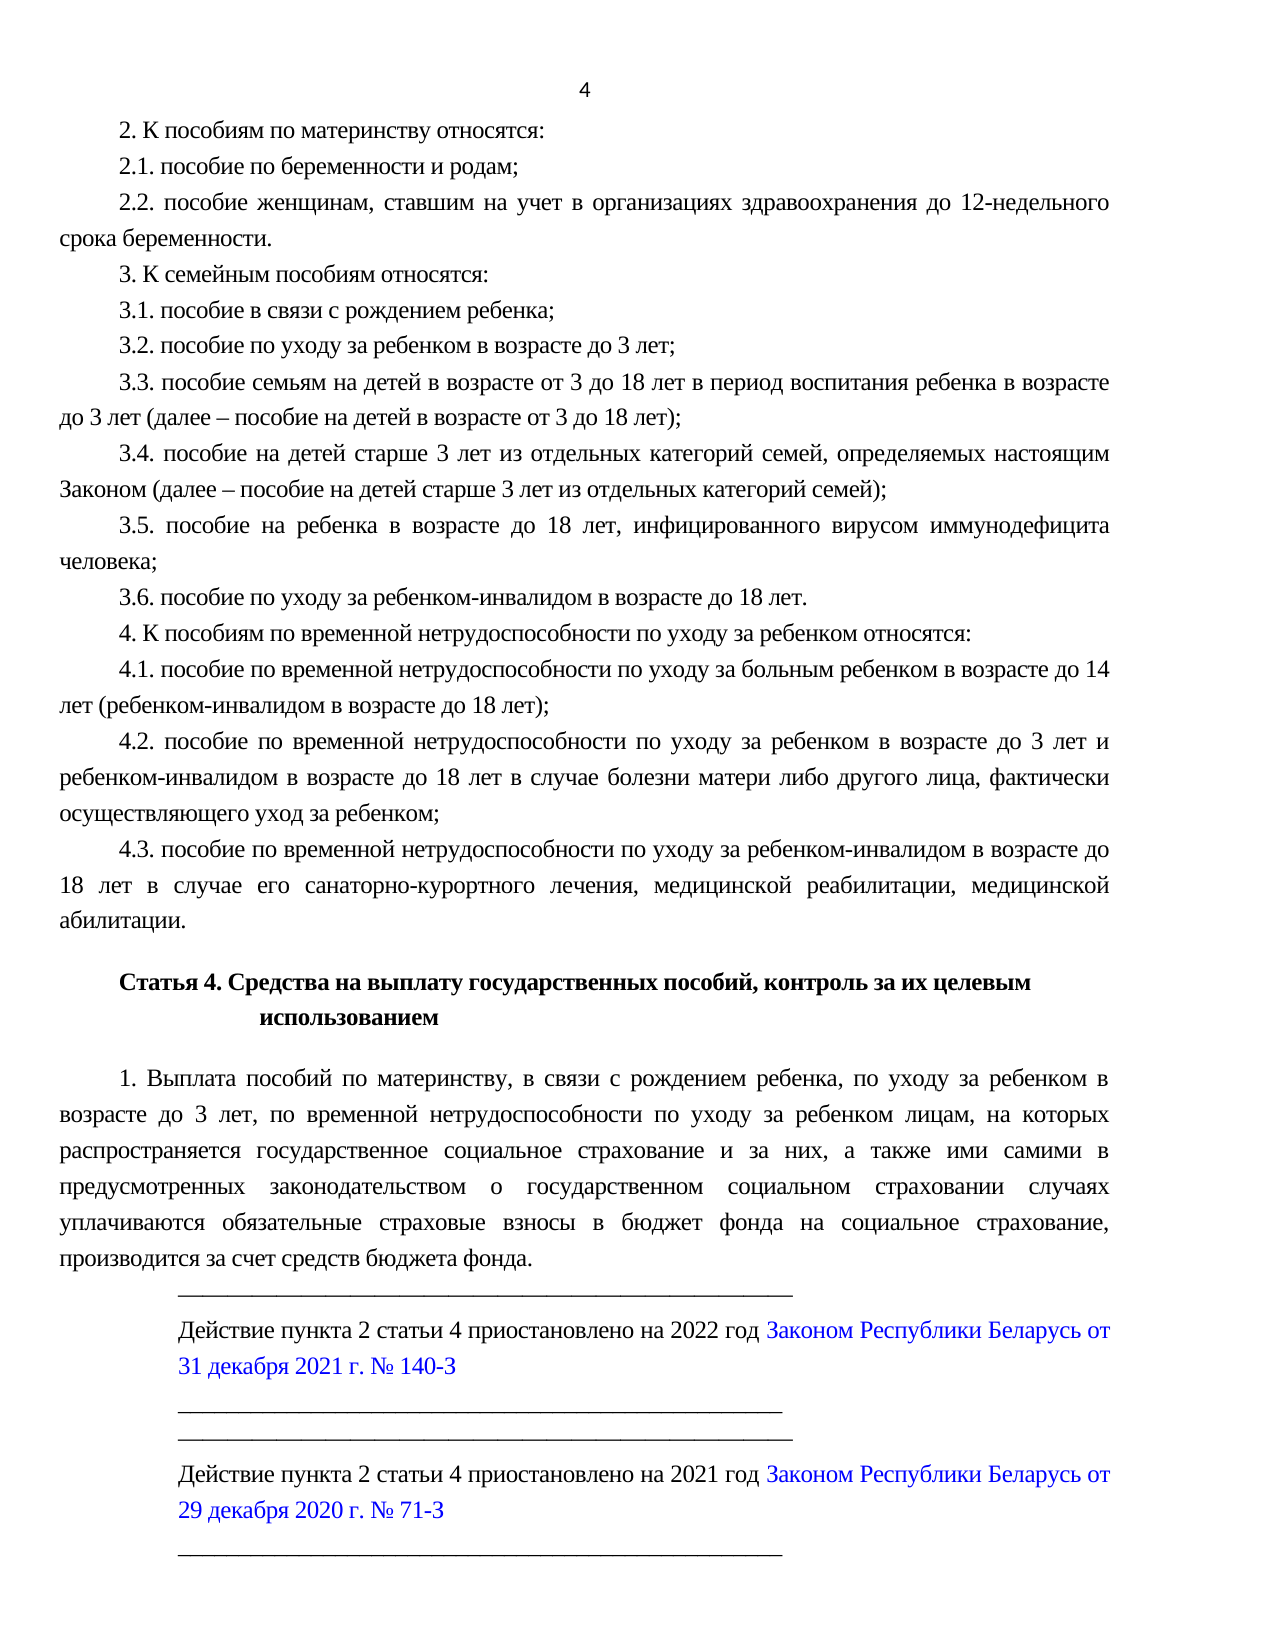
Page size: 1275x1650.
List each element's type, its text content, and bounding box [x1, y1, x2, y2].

text 3.5. пособие на ребенка в возрасте до 18 лет, инфицированного вирусом иммунодефицита человека; [59, 510, 1110, 575]
text 4.2. пособие по временной нетрудоспособности по уходу за ребенком в возрасте до 3 лет и ребенком-инвалидом в возрасте до 18 лет в случае болезни матери либо другого лица, фактически осуществляющего уход за ребенком; [59, 726, 1110, 827]
text 3.4. пособие на детей старше 3 лет из отдельных категорий семей, определяемых настоящим Законом (далее – пособие на детей старше 3 лет из отдельных категорий семей); [59, 438, 1110, 503]
text __________________________________________________ [178, 1531, 1110, 1559]
text 3.3. пособие семьям на детей в возрасте от 3 до 18 лет в период воспитания ребенка в возрасте до 3 лет (далее – пособие на детей в возрасте от 3 до 18 лет); [59, 367, 1110, 431]
text Статья 4. Средства на выплату государственных пособий, контроль за их целевым использованием [118, 967, 1110, 1031]
text 2.1. пособие по беременности и родам; [59, 151, 1110, 180]
text 3. К семейным пособиям относятся: [59, 259, 1110, 287]
text 4.3. пособие по временной нетрудоспособности по уходу за ребенком-инвалидом в возрасте до 18 лет в случае его санаторно-курортного лечения, медицинской реабилитации, медицинской абилитации. [59, 834, 1110, 934]
text Действие пункта 2 статьи 4 приостановлено на 2022 год Законом Республики Беларусь от 31 декабря 2021 г. № 140-З [178, 1315, 1110, 1380]
text 2.2. пособие женщинам, ставшим на учет в организациях здравоохранения до 12-недельного срока беременности. [59, 187, 1110, 252]
text 1. Выплата пособий по материнству, в связи с рождением ребенка, по уходу за ребенком в возрасте до 3 лет, по временной нетрудоспособности по уходу за ребенком лицам, на которых распространяется государственное социальное страхование и за них, а также ими самими в предусмотренных законодательством о государственном социальном страховании случаях уплачиваются обязательные страховые взносы в бюджет фонда на социальное страхование, производится за счет средств бюджета фонда. [59, 1063, 1110, 1272]
text 2. К пособиям по материнству относятся: [59, 115, 1110, 144]
text 4.1. пособие по временной нетрудоспособности по уходу за больным ребенком в возрасте до 14 лет (ребенком-инвалидом в возрасте до 18 лет); [59, 654, 1110, 719]
text ————————————————————————— [178, 1279, 1110, 1308]
text 3.2. пособие по уходу за ребенком в возрасте до 3 лет; [59, 331, 1110, 359]
text Действие пункта 2 статьи 4 приостановлено на 2021 год Законом Республики Беларусь от 29 декабря 2020 г. № 71-З [178, 1459, 1110, 1523]
text 4. К пособиям по временной нетрудоспособности по уходу за ребенком относятся: [59, 618, 1110, 647]
text __________________________________________________ [178, 1387, 1110, 1416]
text ————————————————————————— [178, 1423, 1110, 1452]
text 3.6. пособие по уходу за ребенком-инвалидом в возрасте до 18 лет. [59, 582, 1110, 611]
text 3.1. пособие в связи с рождением ребенка; [59, 295, 1110, 323]
